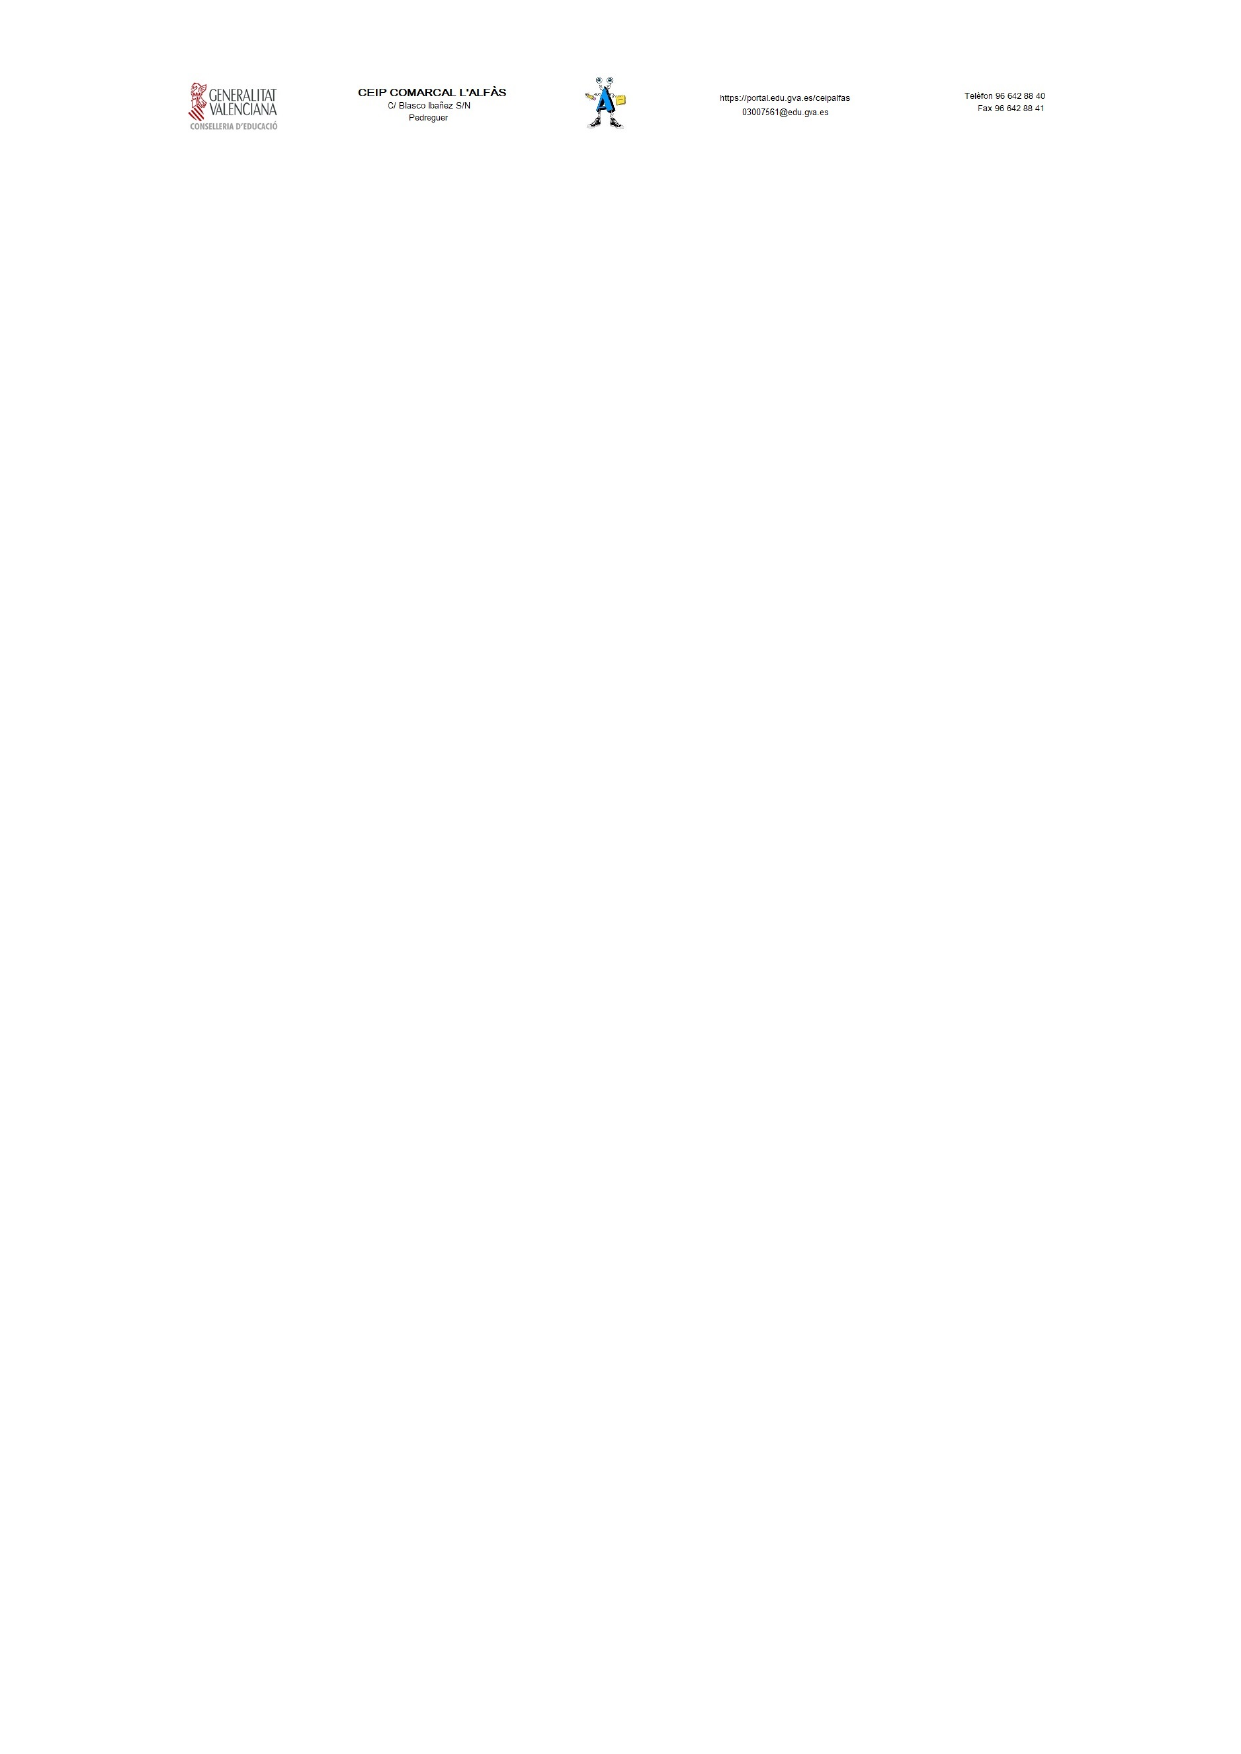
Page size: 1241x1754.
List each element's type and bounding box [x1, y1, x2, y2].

picture [177, 73, 1063, 133]
